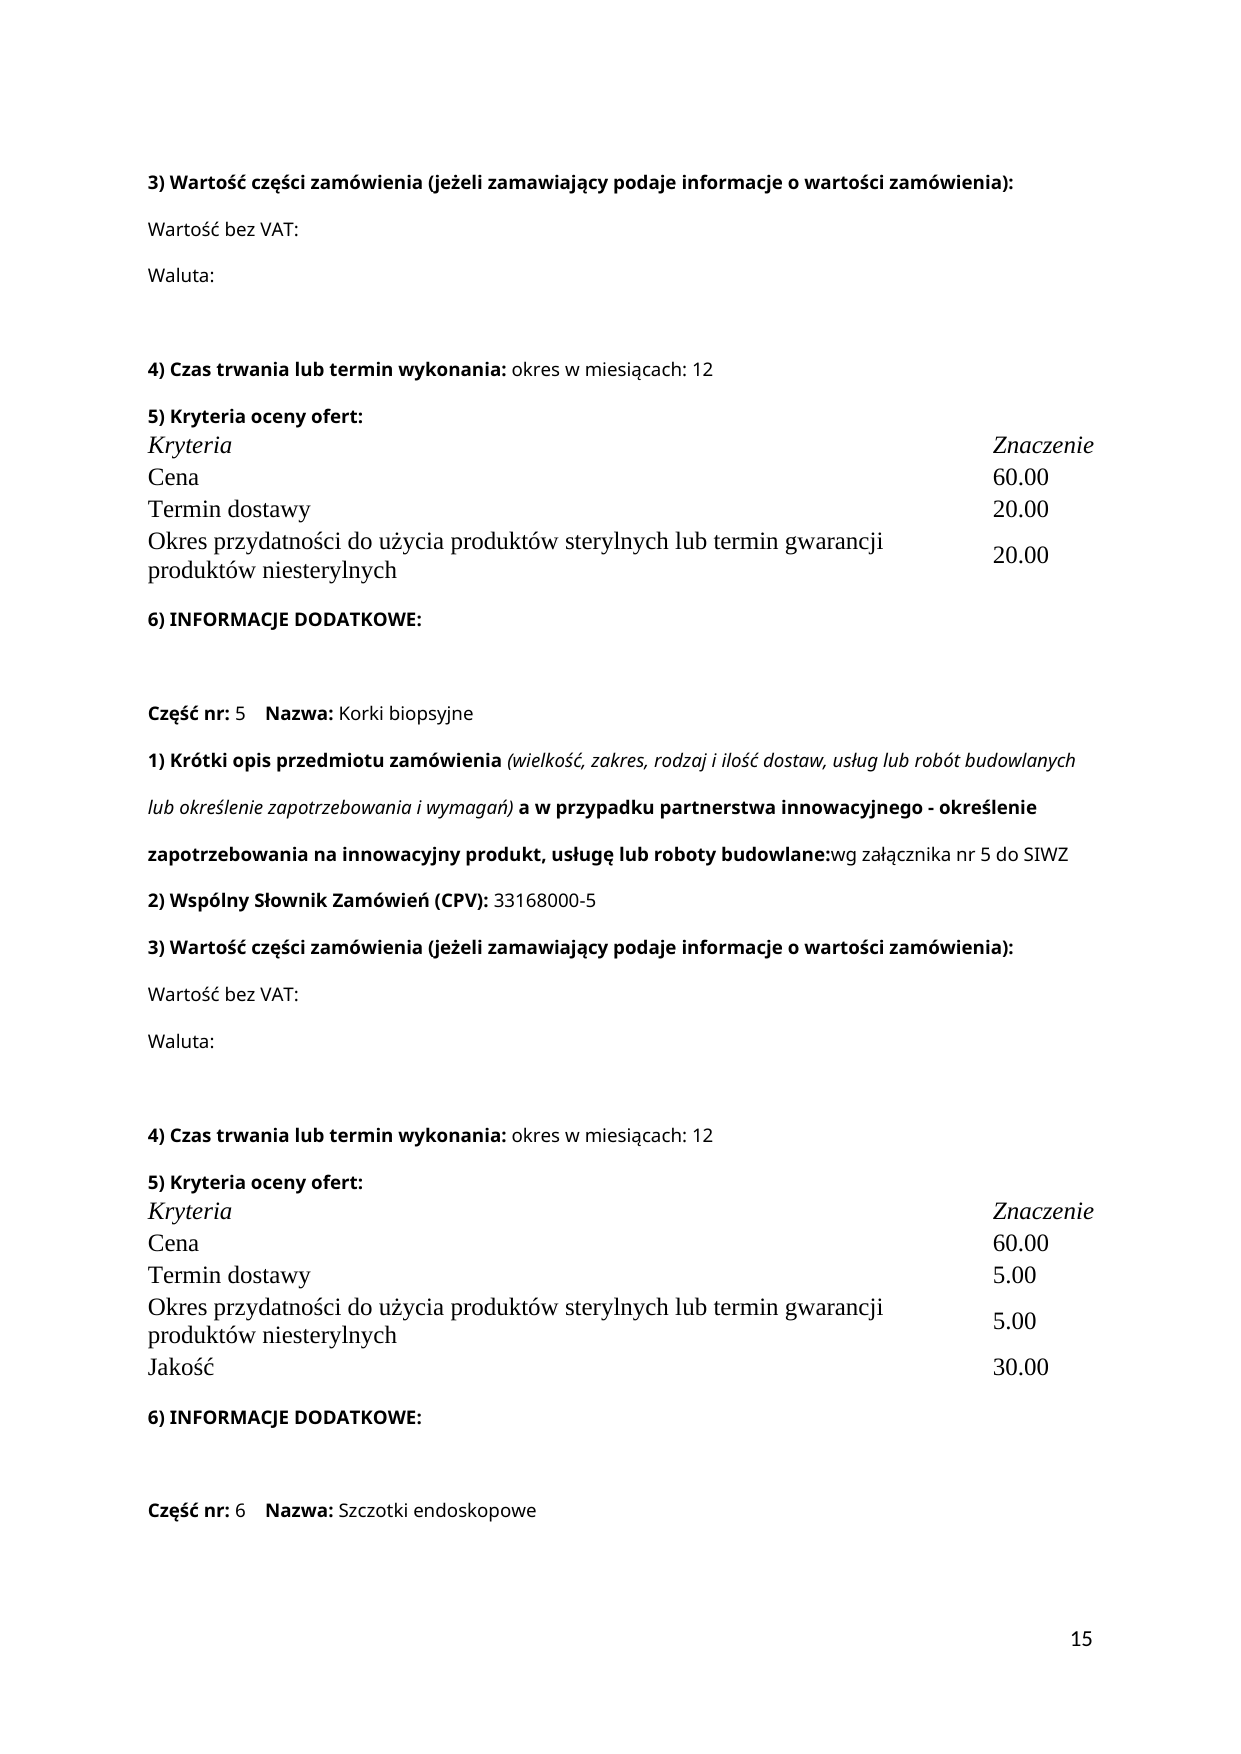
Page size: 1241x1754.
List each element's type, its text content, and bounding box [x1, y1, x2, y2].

table_cell Okres przydatności do użycia produktów sterylnych lub termin gwarancji produktów niesterylnych [116, 525, 961, 585]
table_cell Termin dostawy [116, 493, 961, 524]
table_cell Cena [116, 461, 961, 493]
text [148, 148, 1093, 288]
text 4) Czas trwania lub termin wykonania: okres w miesiącach: 12 5) Kryteria oceny ofert: [148, 288, 1093, 429]
table_cell Termin dostawy [116, 1258, 961, 1290]
text 6) INFORMACJE DODATKOWE: [148, 585, 1093, 632]
text Część nr: 5 Nazwa: Korki biopsyjne [148, 679, 1093, 726]
text 6) INFORMACJE DODATKOWE: [148, 1383, 1093, 1429]
table_cell 20.00 [961, 493, 1100, 524]
text Część nr: 6 Nazwa: Szczotki endoskopowe [148, 1476, 1093, 1523]
text 4) Czas trwania lub termin wykonania: okres w miesiącach: 12 5) Kryteria oceny ofert: [148, 1054, 1093, 1194]
table_cell 30.00 [961, 1351, 1100, 1383]
table_cell 60.00 [961, 1226, 1100, 1258]
table_cell Cena [116, 1226, 961, 1258]
table_cell 5.00 [961, 1258, 1100, 1290]
table_header Kryteria [116, 429, 961, 461]
table_cell Jakość [116, 1351, 961, 1383]
table_header Znaczenie [961, 429, 1100, 461]
table_cell 5.00 [961, 1290, 1100, 1351]
table_header Znaczenie [961, 1195, 1100, 1226]
table_cell 20.00 [961, 525, 1100, 585]
table_cell 60.00 [961, 461, 1100, 493]
table_header Kryteria [116, 1195, 961, 1226]
table_cell Okres przydatności do użycia produktów sterylnych lub termin gwarancji produktów niesterylnych [116, 1290, 961, 1351]
